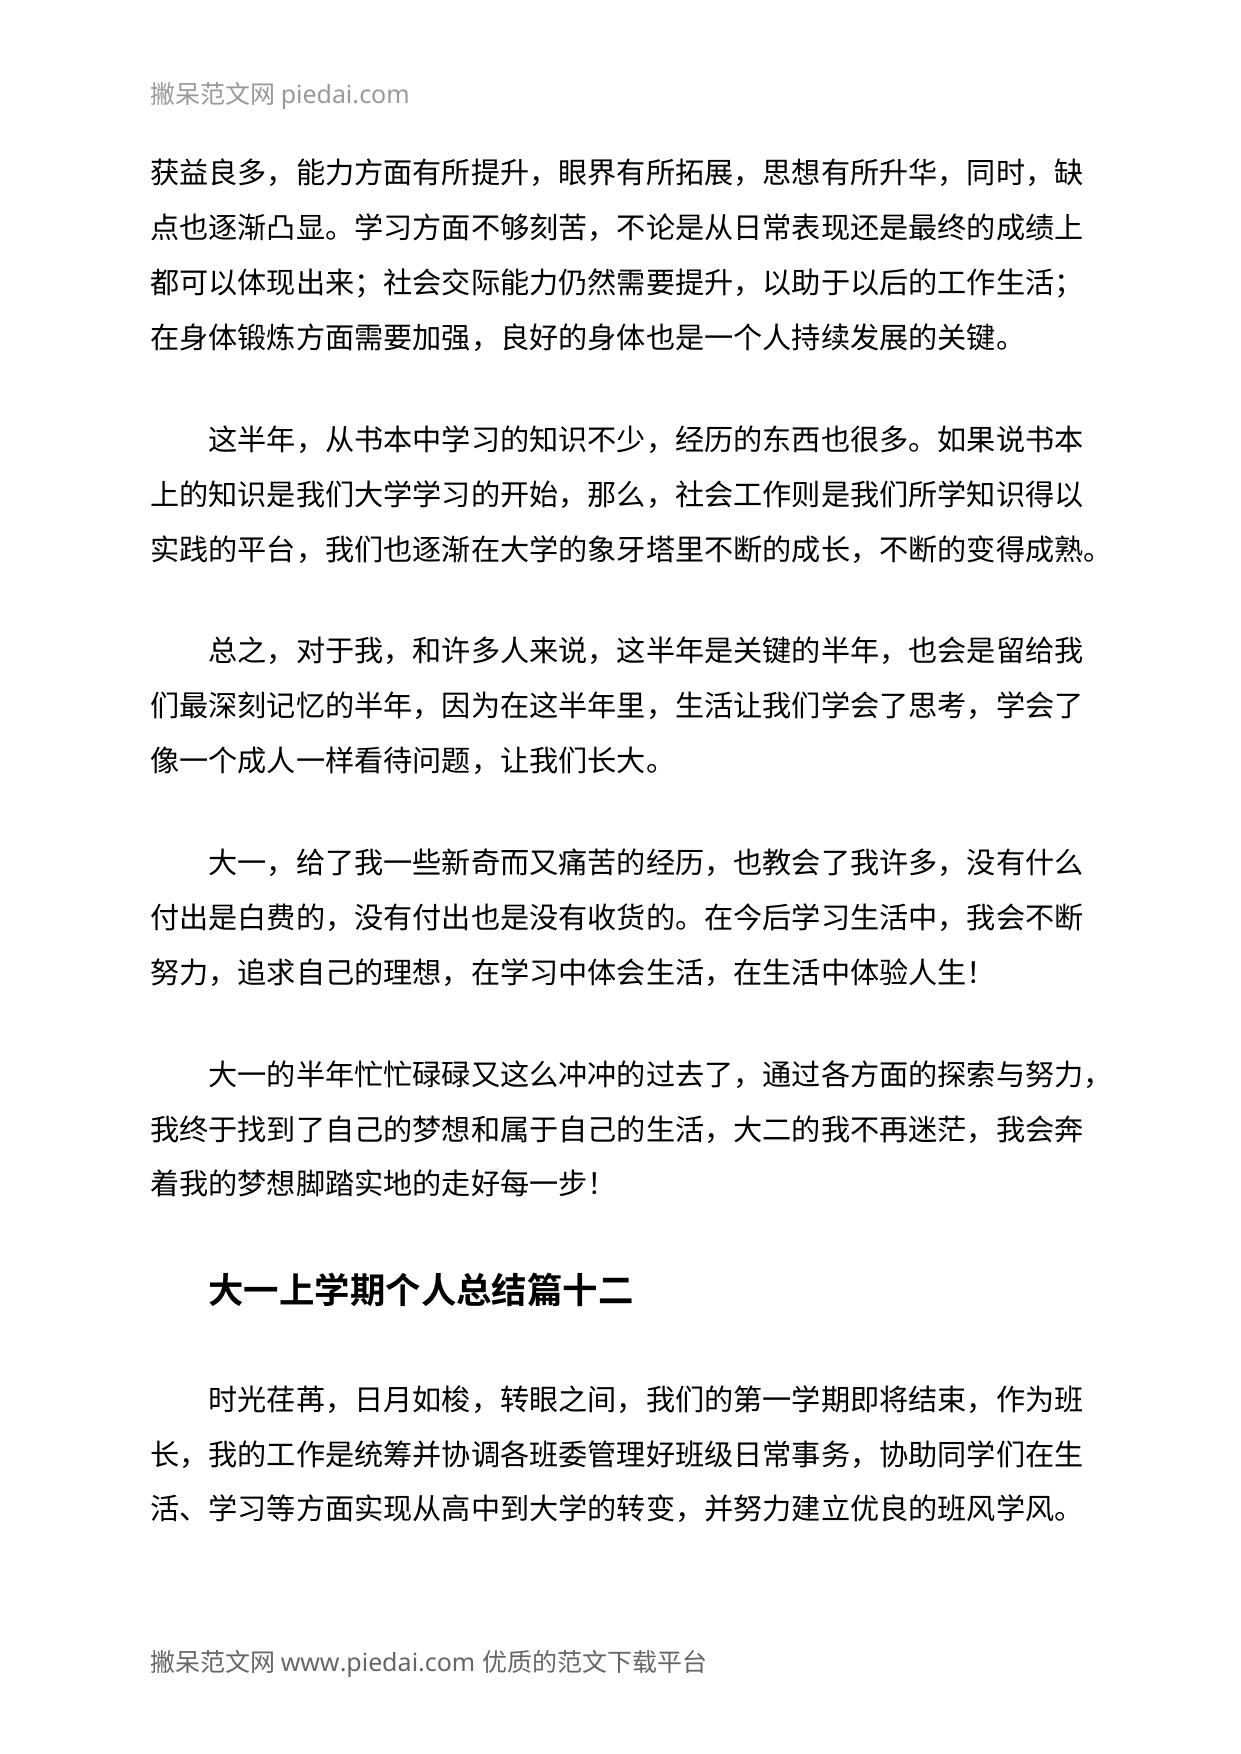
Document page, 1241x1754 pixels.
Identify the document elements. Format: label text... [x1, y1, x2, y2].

text 大一的半年忙忙碌碌又这么冲冲的过去了，通过各方面的探索与努力，我终于找到了自己的梦想和属于自己的生活，大二的我不再迷茫，我会奔着我的梦想脚踏实地的走好每一步！ [150, 1051, 1090, 1203]
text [150, 150, 1090, 357]
text 大一，给了我一些新奇而又痛苦的经历，也教会了我许多，没有什么付出是白费的，没有付出也是没有收货的。在今后学习生活中，我会不断努力，追求自己的理想，在学习中体会生活，在生活中体验人生！ [150, 839, 1090, 992]
text 大一上学期个人总结篇十二 [150, 1263, 1090, 1314]
text 时光荏苒，日月如梭，转眼之间，我们的第一学期即将结束，作为班长，我的工作是统筹并协调各班委管理好班级日常事务，协助同学们在生活、学习等方面实现从高中到大学的转变，并努力建立优良的班风学风。 [150, 1376, 1090, 1528]
text 这半年，从书本中学习的知识不少，经历的东西也很多。如果说书本上的知识是我们大学学习的开始，那么，社会工作则是我们所学知识得以实践的平台，我们也逐渐在大学的象牙塔里不断的成长，不断的变得成熟。 [150, 416, 1090, 568]
text 总之，对于我，和许多人来说，这半年是关键的半年，也会是留给我们最深刻记忆的半年，因为在这半年里，生活让我们学会了思考，学会了像一个成人一样看待问题，让我们长大。 [150, 628, 1090, 780]
